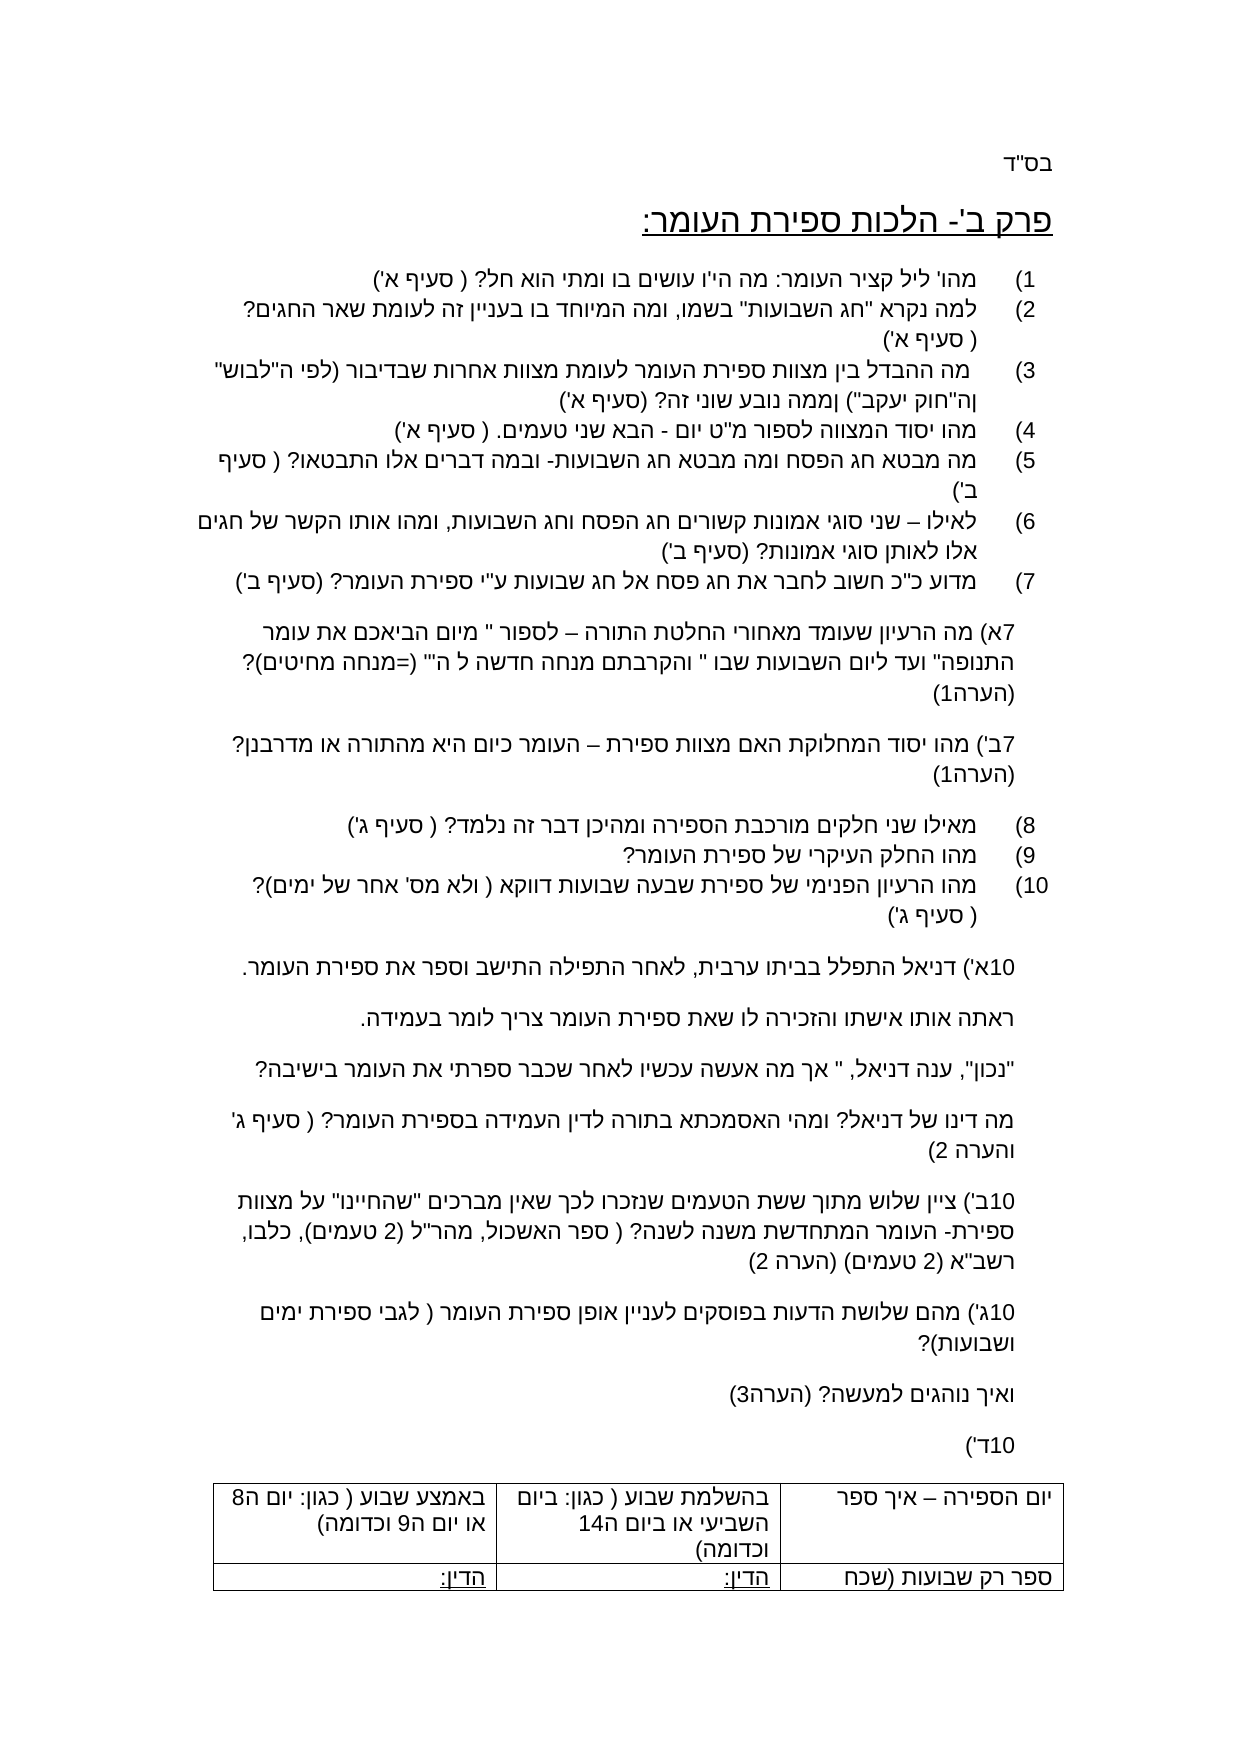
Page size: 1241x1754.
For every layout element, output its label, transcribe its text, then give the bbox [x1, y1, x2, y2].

text "נכון", ענה דניאל, " אך מה אעשה עכשיו לאחר שכבר ספרתי את העומר בישיבה? [187, 1056, 1015, 1082]
text מה דינו של דניאל? ומהי האסמכתא בתורה לדין העמידה בספירת העומר? ( סעיף ג' והערה 2) [187, 1107, 1015, 1163]
text פרק ב'- הלכות ספירת העומר: [187, 201, 1053, 239]
table_header בהשלמת שבוע ( כגון: ביום השביעי או ביום ה14 וכדומה) [497, 1484, 780, 1563]
list מהו החלק העיקרי של ספירת העומר? [187, 842, 1015, 868]
list מהו יסוד המצווה לספור מ"ט יום - הבא שני טעמים. ( סעיף א') [187, 417, 1015, 443]
text ראתה אותו אישתו והזכירה לו שאת ספירת העומר צריך לומר בעמידה. [187, 1004, 1015, 1031]
text 10ב') ציין שלוש מתוך ששת הטעמים שנזכרו לכך שאין מברכים "שהחיינו" על מצוות ספירת- העומר המתחדשת משנה לשנה? ( ספר האשכול, מהר"ל (2 טעמים), כלבו, רשב"א (2 טעמים) (הערה 2) [187, 1188, 1015, 1275]
list לאילו – שני סוגי אמונות קשורים חג הפסח וחג השבועות, ומהו אותו הקשר של חגים אלו לאותן סוגי אמונות? (סעיף ב') [187, 508, 1015, 564]
text בס"ד [187, 150, 1053, 176]
text 7ב') מהו יסוד המחלוקת האם מצוות ספירת – העומר כיום היא מהתורה או מדרבנן? (הערה1) [187, 731, 1015, 787]
text 7א) מה הרעיון שעומד מאחורי החלטת התורה – לספור " מיום הביאכם את עומר התנופה" ועד ליום השבועות שבו " והקרבתם מנחה חדשה ל ה'" (=מנחה מחיטים)? (הערה1) [187, 619, 1015, 706]
list מה מבטא חג הפסח ומה מבטא חג השבועות- ובמה דברים אלו התבטאו? ( סעיף ב') [187, 447, 1015, 504]
list מדוע כ"כ חשוב לחבר את חג פסח אל חג שבועות ע"י ספירת העומר? (סעיף ב') [187, 568, 1015, 594]
table_header באמצע שבוע ( כגון: יום ה8 או יום ה9 וכדומה) [214, 1484, 496, 1563]
table_cell הדין: [497, 1564, 780, 1590]
list למה נקרא "חג השבועות" בשמו, ומה המיוחד בו בעניין זה לעומת שאר החגים? ( סעיף א') [187, 296, 1015, 353]
table_header יום הספירה – איך ספר [781, 1484, 1063, 1563]
text 10א') דניאל התפלל בביתו ערבית, לאחר התפילה התישב וספר את ספירת העומר. [187, 953, 1015, 980]
list מהו הרעיון הפנימי של ספירת שבעה שבועות דווקא ( ולא מס' אחר של ימים)? ( סעיף ג') [187, 872, 1015, 929]
list מה ההבדל בין מצוות ספירת העומר לעומת מצוות אחרות שבדיבור (לפי ה"לבוש" ןה"חוק יעקב") ןממה נובע שוני זה? (סעיף א') [187, 357, 1015, 413]
text ואיך נוהגים למעשה? (הערה3) [187, 1381, 1015, 1407]
table_cell הדין: [214, 1564, 496, 1590]
list מאילו שני חלקים מורכבת הספירה ומהיכן דבר זה נלמד? ( סעיף ג') [187, 812, 1015, 838]
list מהו' ליל קציר העומר: מה הי'ו עושים בו ומתי הוא חל? ( סעיף א') [187, 266, 1015, 292]
text 10ג') מהם שלושת הדעות בפוסקים לעניין אופן ספירת העומר ( לגבי ספירת ימים ושבועות)? [187, 1299, 1015, 1356]
text 10ד') [187, 1432, 1015, 1458]
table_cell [781, 1564, 1063, 1590]
